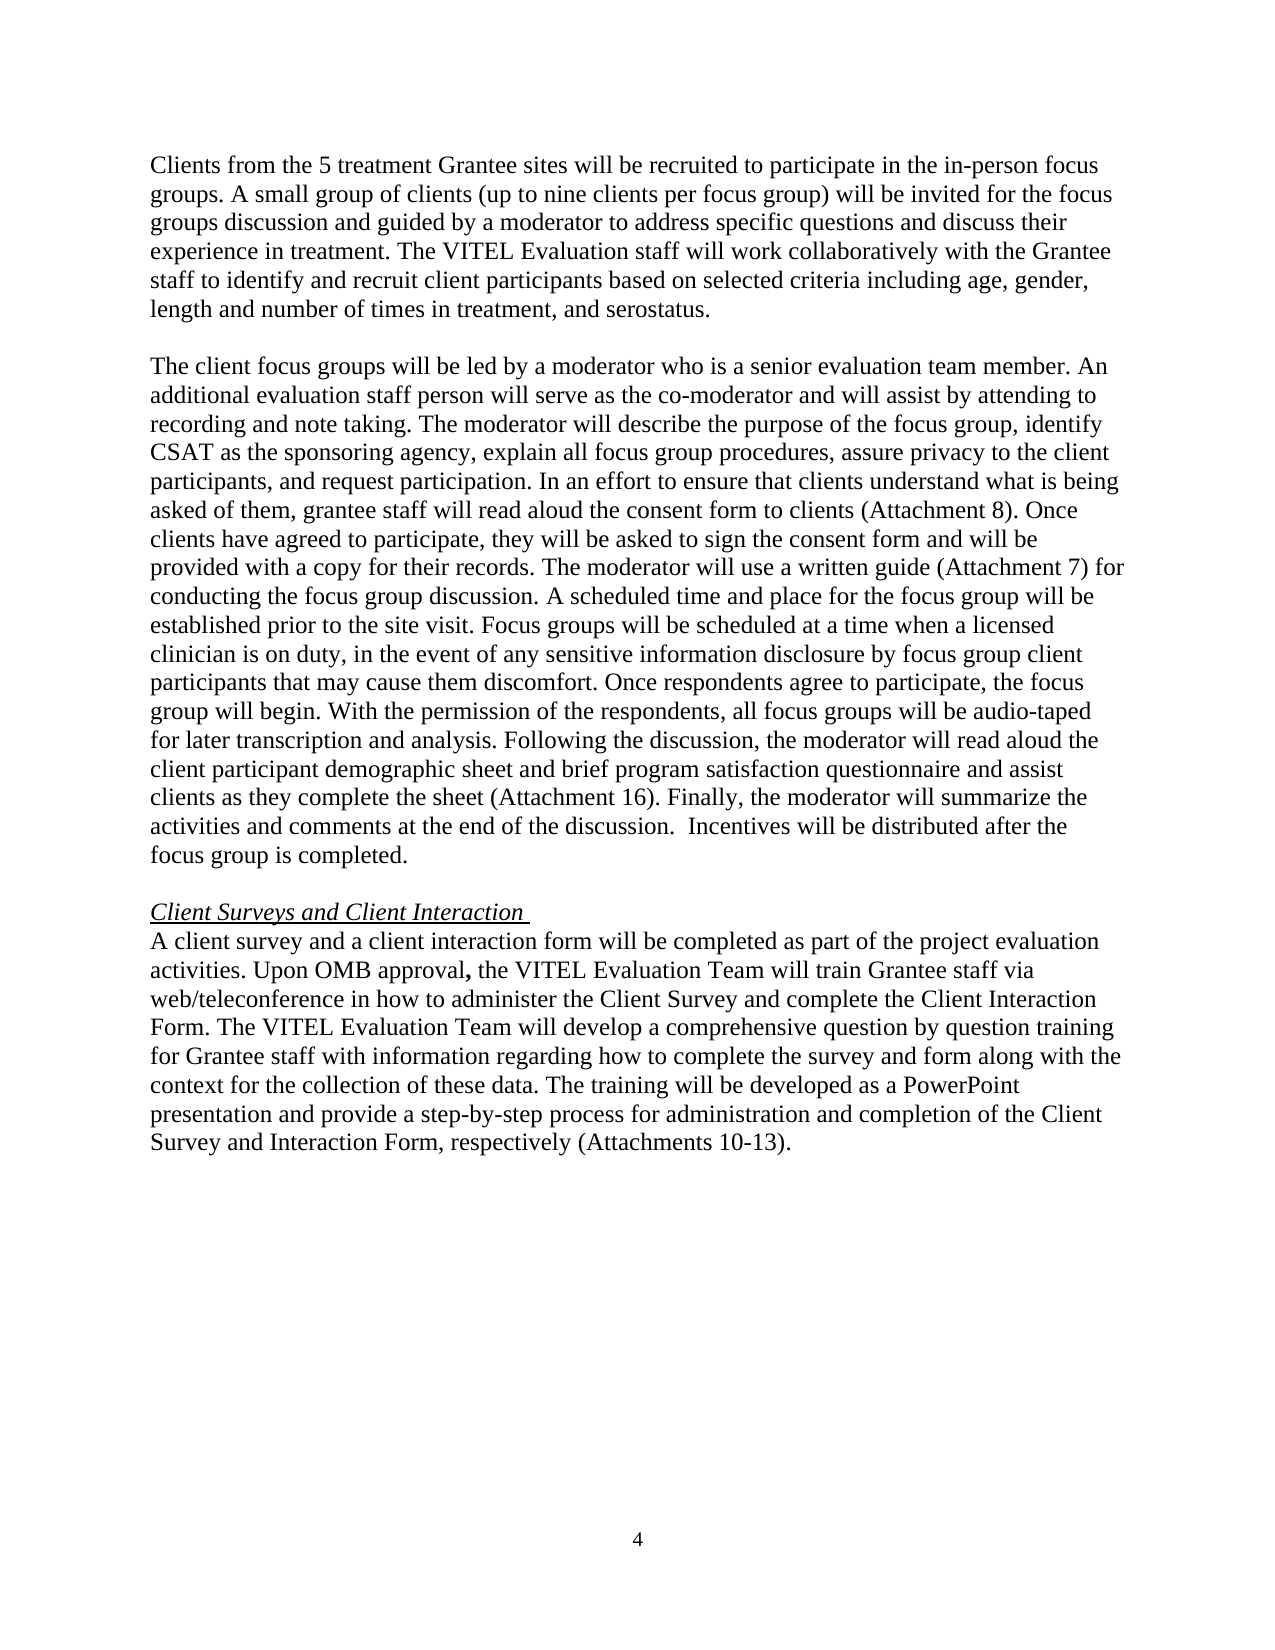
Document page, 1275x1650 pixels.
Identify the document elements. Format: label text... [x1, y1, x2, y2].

text The client focus groups will be led by a moderator who is a senior evaluation team member. An additional evaluation staff person will serve as the co-moderator and will assist by attending to recording and note taking. The moderator will describe the purpose of the focus group, identify CSAT as the sponsoring agency, explain all focus group procedures, assure privacy to the client participants, and request participation. In an effort to ensure that clients understand what is being asked of them, grantee staff will read aloud the consent form to clients (Attachment 8). Once clients have agreed to participate, they will be asked to sign the consent form and will be provided with a copy for their records. The moderator will use a written guide (Attachment 7) for conducting the focus group discussion. A scheduled time and place for the focus group will be established prior to the site visit. Focus groups will be scheduled at a time when a licensed clinician is on duty, in the event of any sensitive information disclosure by focus group client participants that may cause them discomfort. Once respondents agree to participate, the focus group will begin. With the permission of the respondents, all focus groups will be audio-taped for later transcription and analysis. Following the discussion, the moderator will read aloud the client participant demographic sheet and brief program satisfaction questionnaire and assist clients as they complete the sheet (Attachment 16). Finally, the moderator will summarize the activities and comments at the end of the discussion. Incentives will be distributed after the focus group is completed. [150, 351, 1125, 869]
text A client survey and a client interaction form will be completed as part of the project evaluation activities. Upon OMB approval, the VITEL Evaluation Team will train Grantee staff via web/teleconference in how to administer the Client Survey and complete the Client Interaction Form. The VITEL Evaluation Team will develop a comprehensive question by question training for Grantee staff with information regarding how to complete the survey and form along with the context for the collection of these data. The training will be developed as a PowerPoint presentation and provide a step-by-step process for administration and completion of the Client Survey and Interaction Form, respectively (Attachments 10-13). [150, 926, 1125, 1156]
text Clients from the 5 treatment Grantee sites will be recruited to participate in the in-person focus groups. A small group of clients (up to nine clients per focus group) will be invited for the focus groups discussion and guided by a moderator to address specific questions and discuss their experience in treatment. The VITEL Evaluation staff will work collaboratively with the Grantee staff to identify and recruit client participants based on selected criteria including age, gender, length and number of times in treatment, and serostatus. [150, 150, 1125, 322]
text Client Surveys and Client Interaction [150, 897, 1125, 926]
